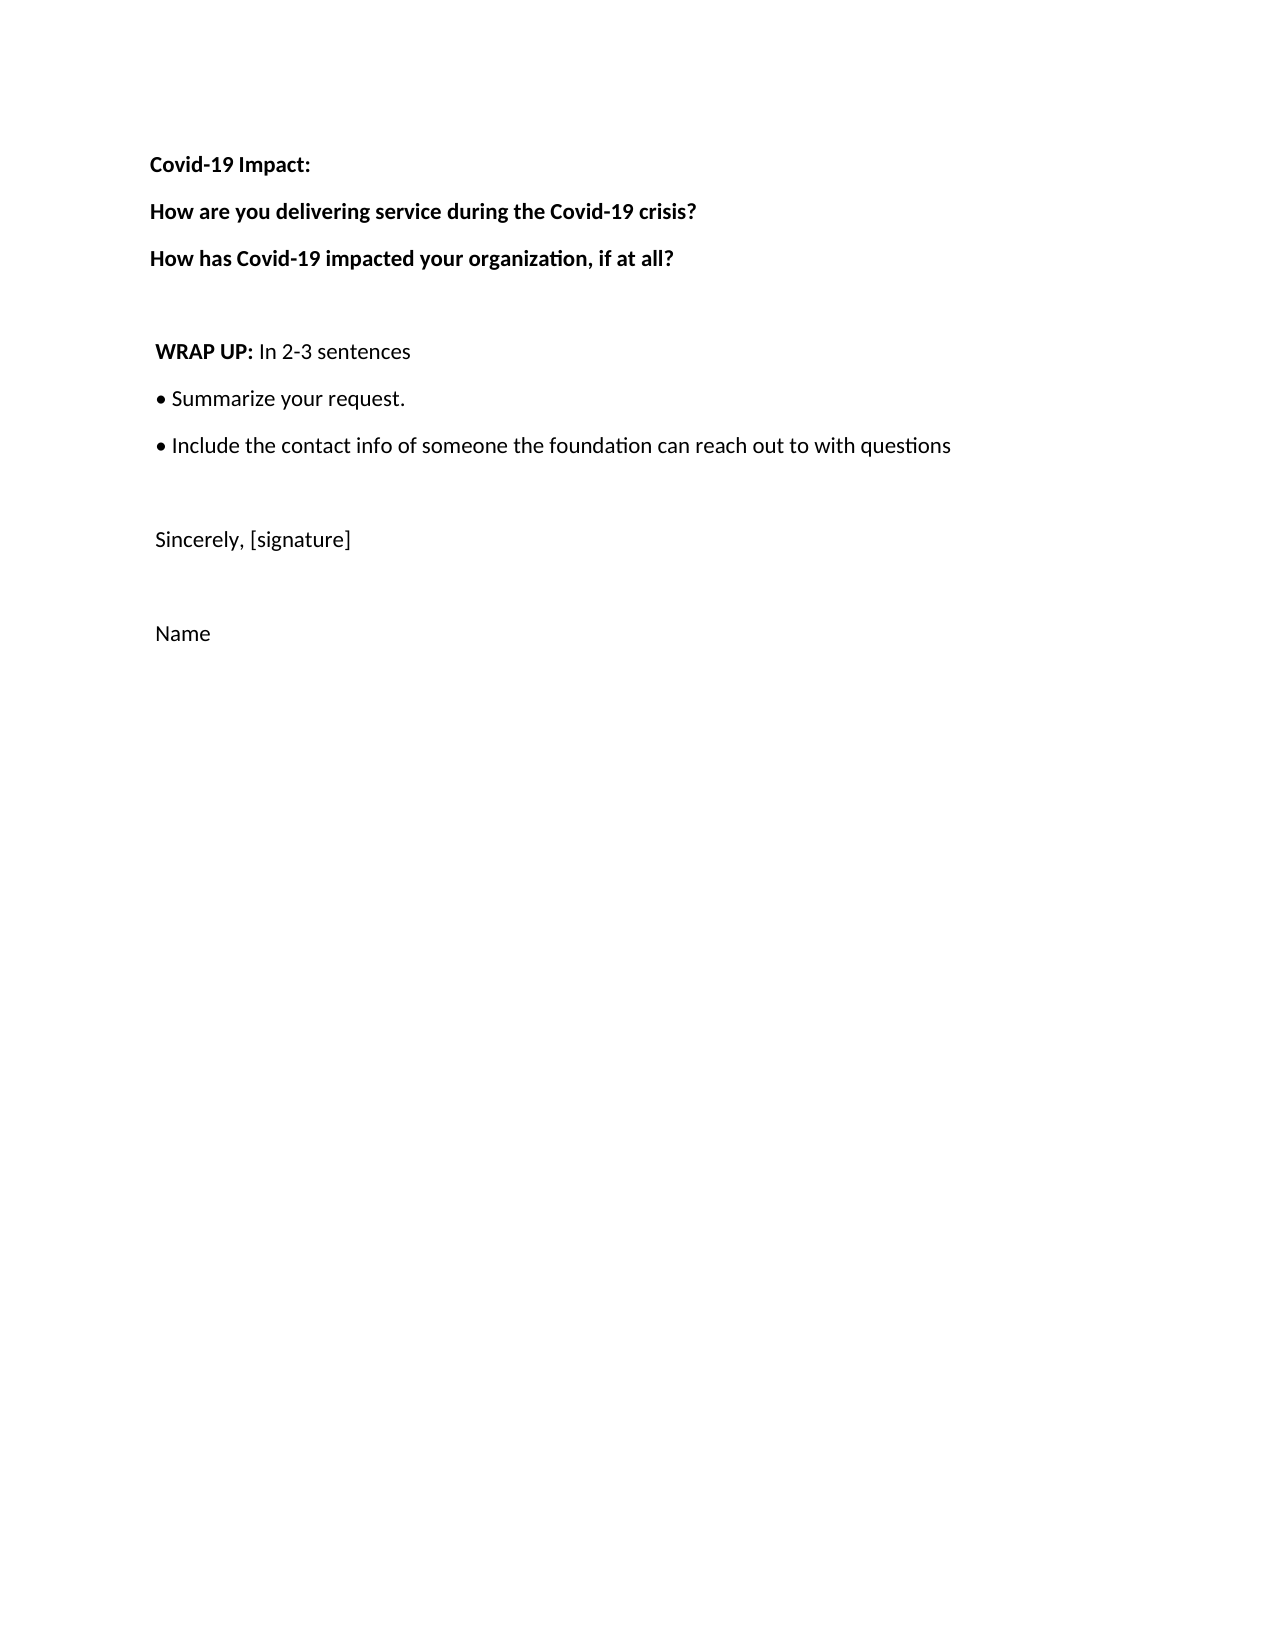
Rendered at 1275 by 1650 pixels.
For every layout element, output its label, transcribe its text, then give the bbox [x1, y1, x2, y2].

text • Include the contact info of someone the foundation can reach out to with questions [150, 431, 1125, 459]
text How are you delivering service during the Covid-19 crisis? [150, 197, 1125, 225]
text Covid-19 Impact: [150, 150, 1125, 178]
text • Summarize your request. [150, 384, 1125, 412]
text Name [150, 619, 1125, 647]
text How has Covid-19 impacted your organization, if at all? [150, 244, 1125, 272]
text Sincerely, [signature] [150, 525, 1125, 553]
text WRAP UP: In 2-3 sentences [150, 337, 1125, 366]
